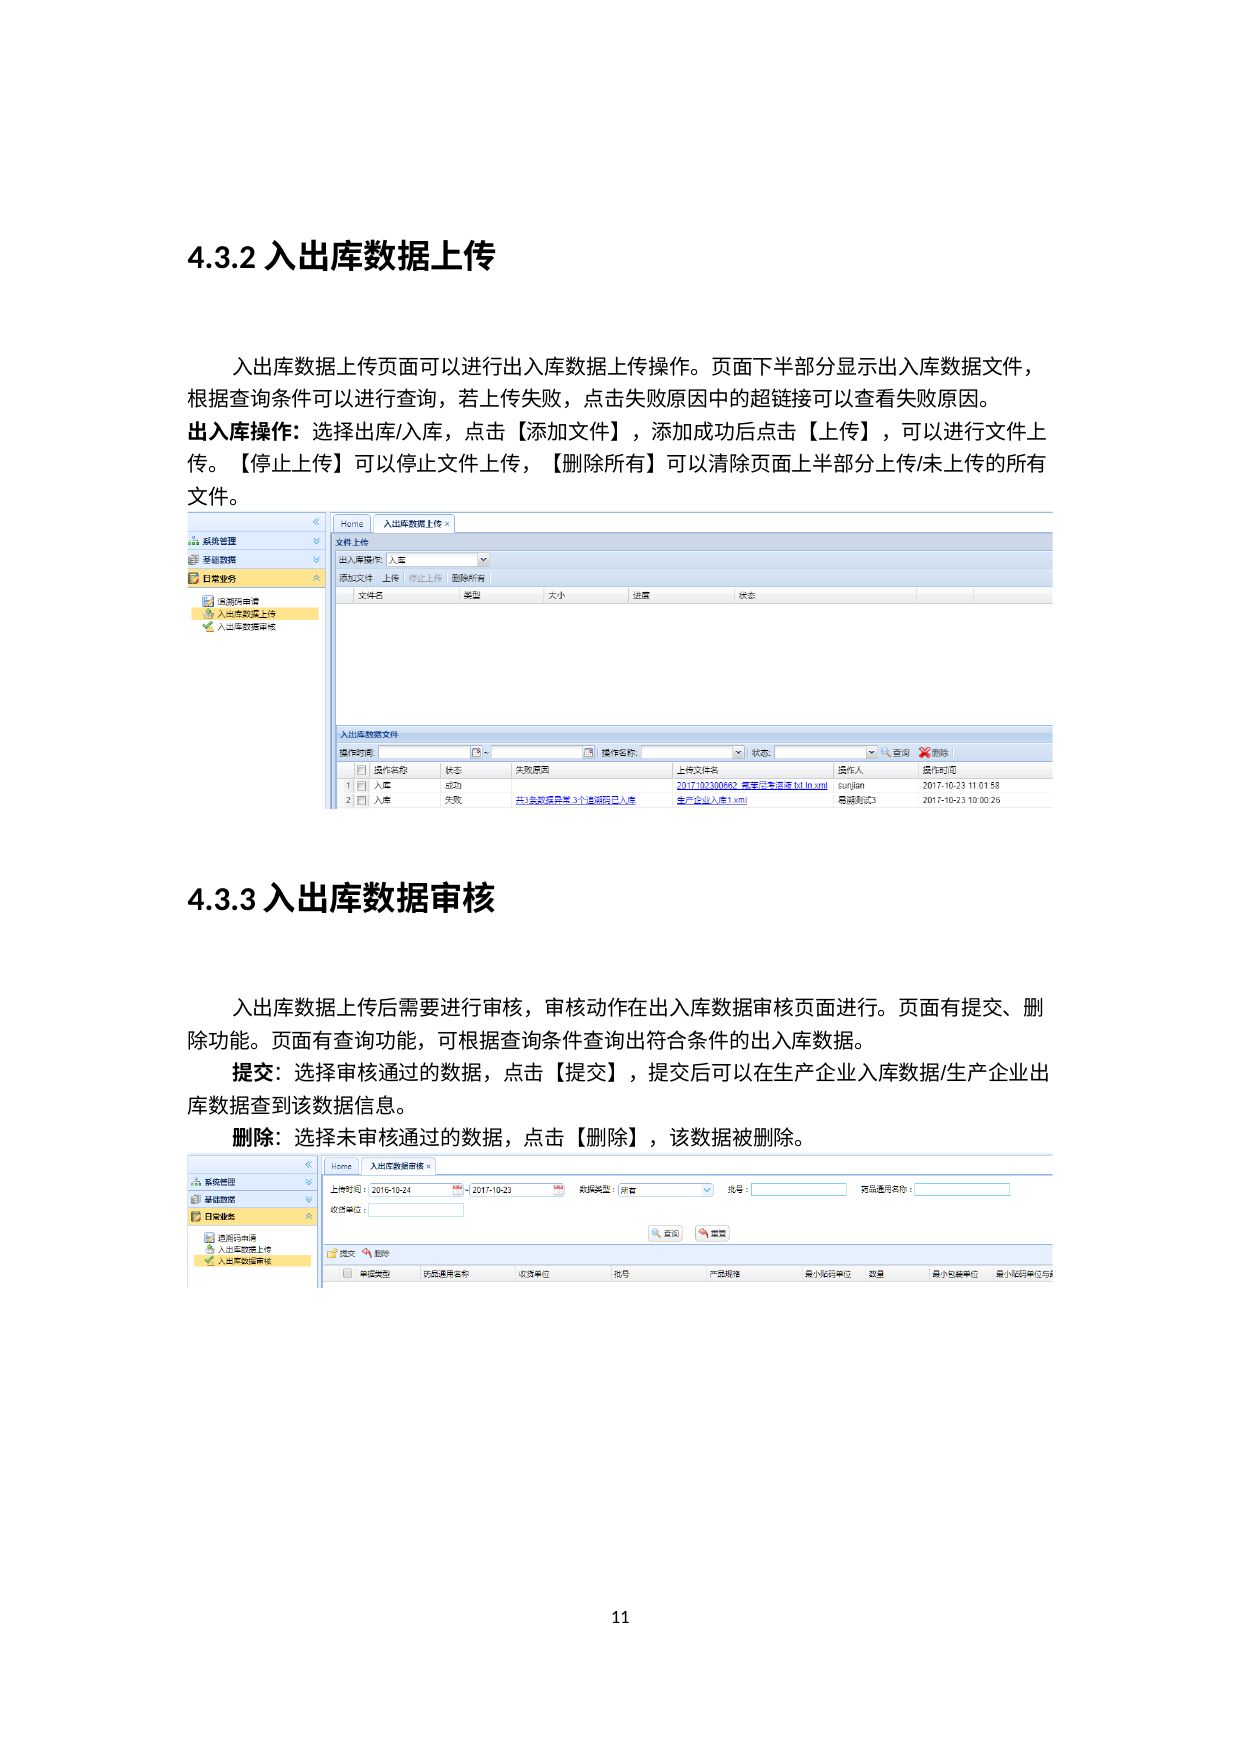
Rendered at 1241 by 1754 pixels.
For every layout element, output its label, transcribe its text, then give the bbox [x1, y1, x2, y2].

text 入出库数据上传页面可以进行出入库数据上传操作。页面下半部分显示出入库数据文件，根据查询条件可以进行查询，若上传失败，点击失败原因中的超链接可以查看失败原因。 [187, 349, 1053, 414]
text 删除：选择未审核通过的数据，点击【删除】，该数据被删除。 [187, 1121, 1053, 1153]
text 出入库操作：选择出库/入库，点击【添加文件】，添加成功后点击【上传】，可以进行文件上传。【停止上传】可以停止文件上传，【删除所有】可以清除页面上半部分上传/未上传的所有文件。 [187, 414, 1053, 511]
picture [187, 511, 1053, 809]
picture [187, 1153, 1053, 1288]
text 提交：选择审核通过的数据，点击【提交】，提交后可以在生产企业入库数据/生产企业出库数据查到该数据信息。 [187, 1056, 1053, 1121]
subtitle 4.3.3入出库数据审核 [187, 863, 1053, 928]
text 入出库数据上传后需要进行审核，审核动作在出入库数据审核页面进行。页面有提交、删除功能。页面有查询功能，可根据查询条件查询出符合条件的出入库数据。 [187, 991, 1053, 1056]
subtitle 4.3.2 入出库数据上传 [187, 222, 1053, 287]
